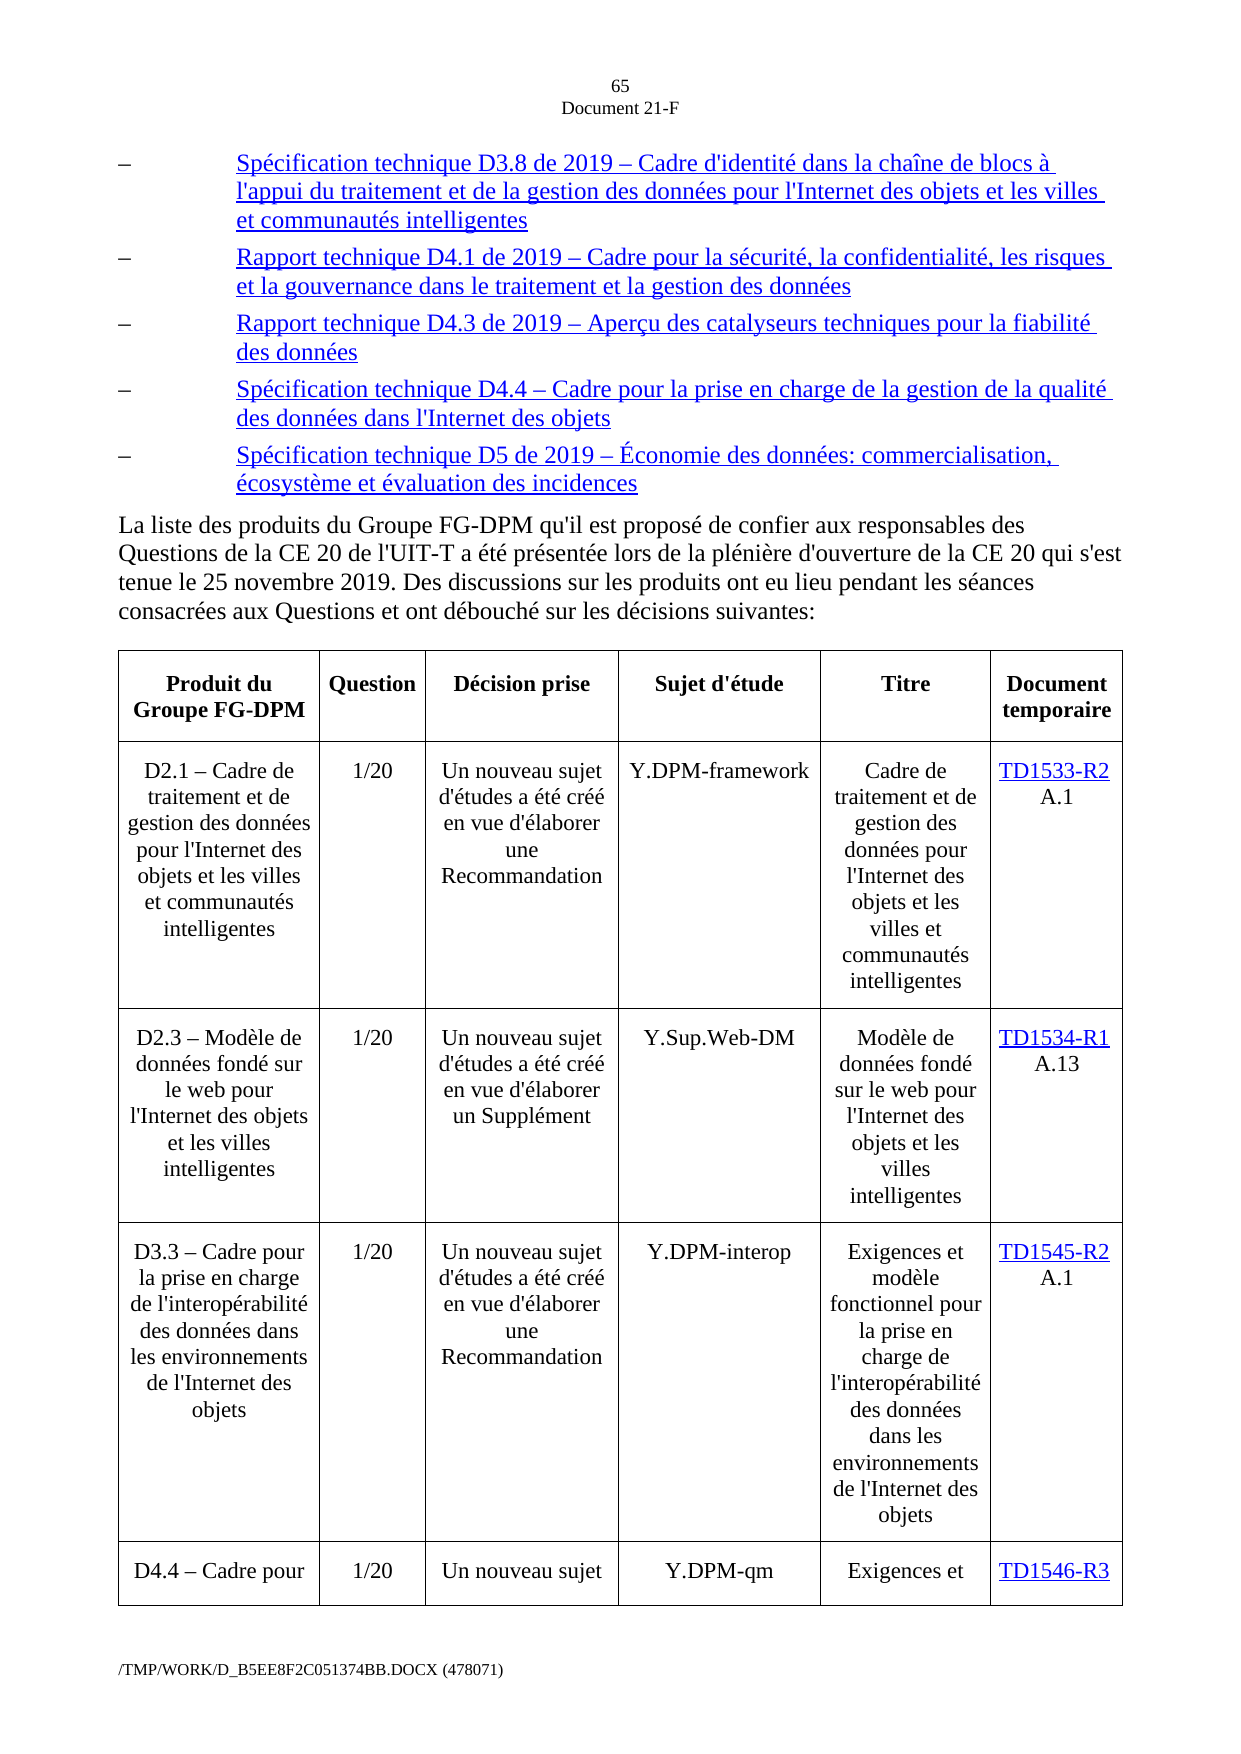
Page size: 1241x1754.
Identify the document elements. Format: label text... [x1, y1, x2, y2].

table_cell Exigences et modèle fonctionnel pour la prise en charge de l'interopérabilité des données dans les environnements de l'Internet des objets [821, 1223, 990, 1541]
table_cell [426, 1542, 618, 1605]
text – Rapport technique D4.1 de 2019 – Cadre pour la sécurité, la confidentialité, les risques et la gouvernance dans le traitement et la gestion des données [118, 242, 1122, 300]
table_cell TD1533-R2 A.1 [991, 742, 1122, 1007]
table_cell Modèle de données fondé sur le web pour l'Internet des objets et les villes intelligentes [821, 1009, 990, 1222]
table_header Question [320, 651, 425, 741]
table_cell D3.3 – Cadre pour la prise en charge de l'interopérabilité des données dans les environnements de l'Internet des objets [119, 1223, 319, 1541]
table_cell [119, 1542, 319, 1605]
table_cell TD1545-R2 A.1 [991, 1223, 1122, 1541]
table_header Titre [821, 651, 990, 741]
table_cell Un nouveau sujet d'études a été créé en vue d'élaborer un Supplément [426, 1009, 618, 1222]
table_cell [821, 1542, 990, 1605]
table_cell D2.1 – Cadre de traitement et de gestion des données pour l'Internet des objets et les villes et communautés intelligentes [119, 742, 319, 1007]
text – Spécification technique D3.8 de 2019 – Cadre d'identité dans la chaîne de blocs à l'appui du traitement et de la gestion des données pour l'Internet des objets et les villes et communautés intelligentes [118, 148, 1122, 234]
table_cell 1/20 [320, 1223, 425, 1541]
text – Spécification technique D5 de 2019 – Économie des données: commercialisation, écosystème et évaluation des incidences [118, 440, 1122, 497]
table_cell D2.3 – Modèle de données fondé sur le web pour l'Internet des objets et les villes intelligentes [119, 1009, 319, 1222]
table_header Décision prise [426, 651, 618, 741]
table_cell TD1534-R1 A.13 [991, 1009, 1122, 1222]
table_cell Un nouveau sujet d'études a été créé en vue d'élaborer une Recommandation [426, 742, 618, 1007]
text – Spécification technique D4.4 – Cadre pour la prise en charge de la gestion de la qualité des données dans l'Internet des objets [118, 374, 1122, 431]
table_cell 1/20 [320, 1542, 425, 1605]
table_cell 1/20 [320, 1009, 425, 1222]
table_cell Cadre de traitement et de gestion des données pour l'Internet des objets et les villes et communautés intelligentes [821, 742, 990, 1007]
table_cell Y.DPM-framework [619, 742, 820, 1007]
table_header Sujet d'étude [619, 651, 820, 741]
text La liste des produits du Groupe FG-DPM qu'il est proposé de confier aux responsables des Questions de la CE 20 de l'UIT-T a été présentée lors de la plénière d'ouverture de la CE 20 qui s'est tenue le 25 novembre 2019. Des discussions sur les produits ont eu lieu pendant les séances consacrées aux Questions et ont débouché sur les décisions suivantes: [118, 510, 1122, 625]
table_cell Y.DPM-interop [619, 1223, 820, 1541]
table_cell TD1546-R3 A.1 [991, 1542, 1122, 1605]
table_cell Y.Sup.Web-DM [619, 1009, 820, 1222]
text – Rapport technique D4.3 de 2019 – Aperçu des catalyseurs techniques pour la fiabilité des données [118, 308, 1122, 366]
table_cell 1/20 [320, 742, 425, 1007]
table_header Document temporaire [991, 651, 1122, 741]
table_cell Un nouveau sujet d'études a été créé en vue d'élaborer une Recommandation [426, 1223, 618, 1541]
table_header Produit du Groupe FG-DPM [119, 651, 319, 741]
table_cell Y.DPM-qm [619, 1542, 820, 1605]
